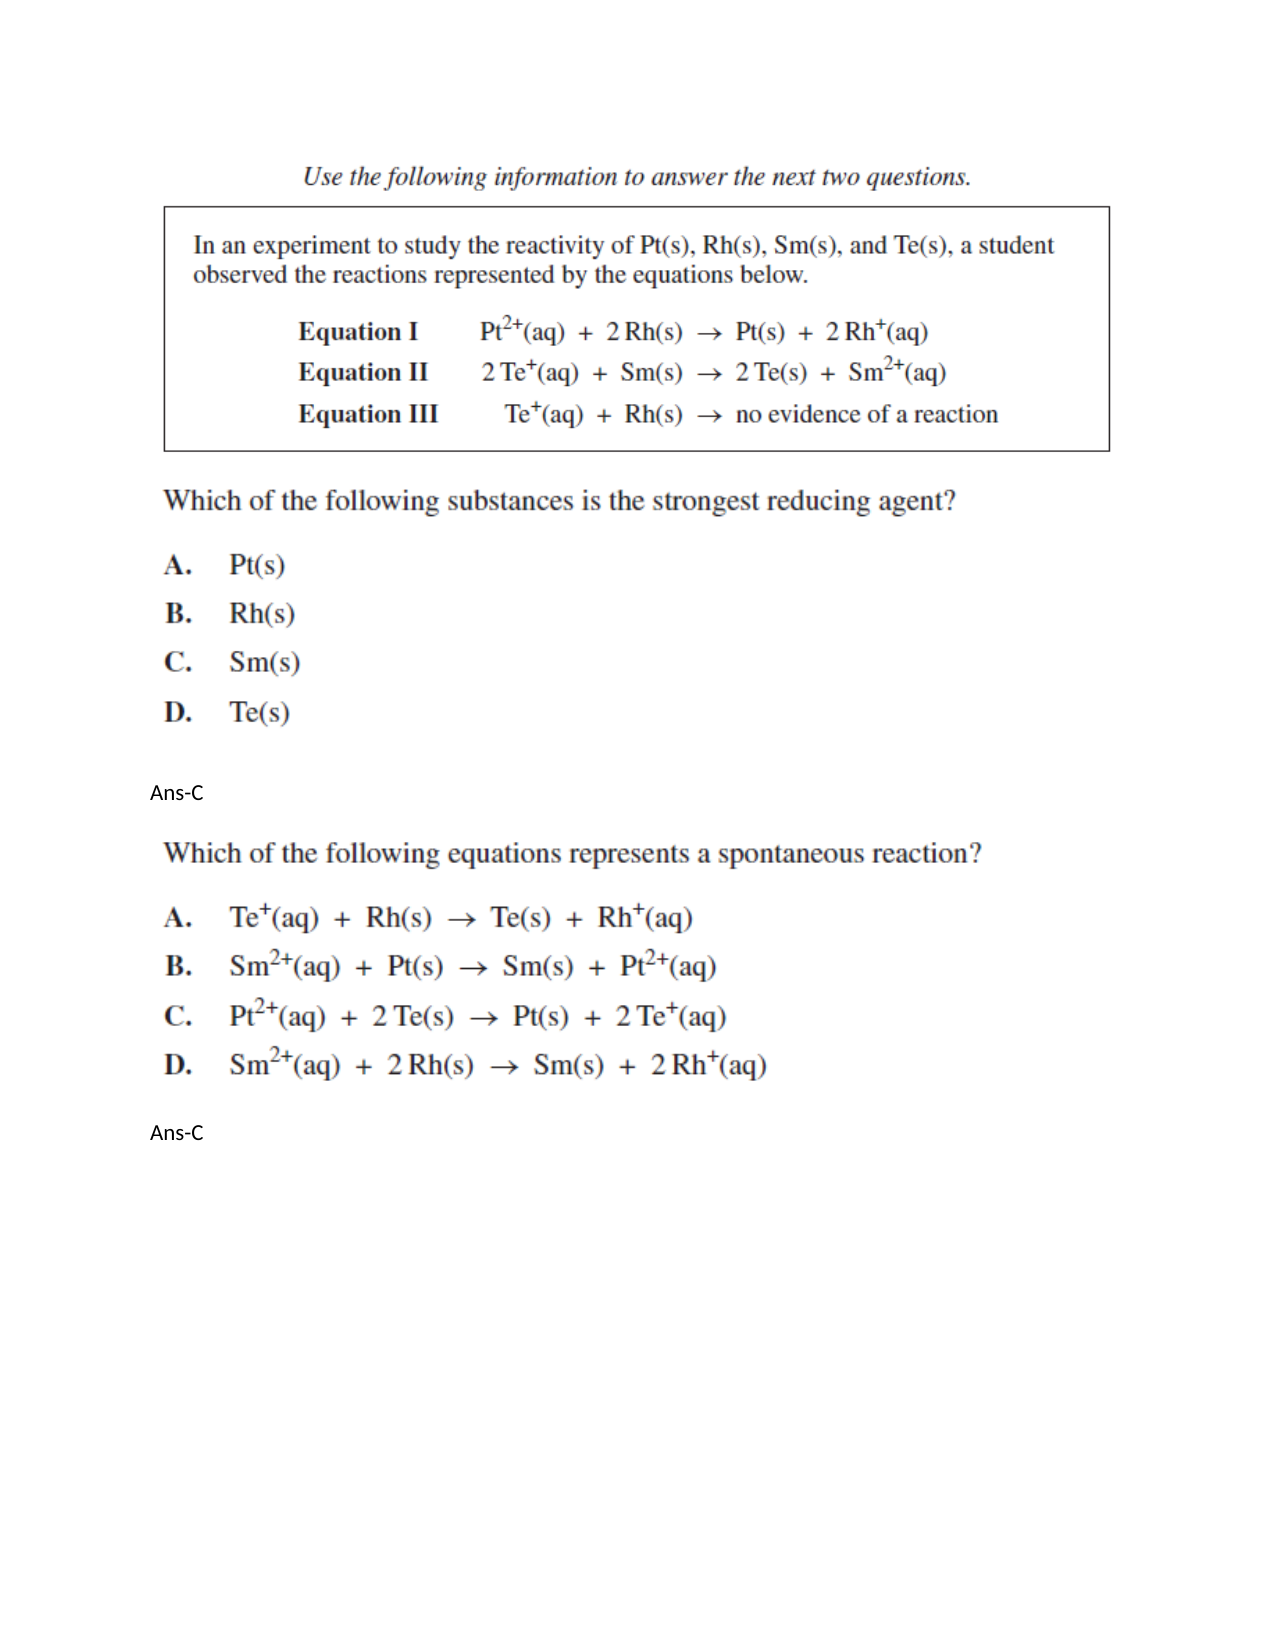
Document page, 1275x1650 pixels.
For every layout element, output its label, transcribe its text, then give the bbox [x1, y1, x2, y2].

text Ans-C [150, 778, 1125, 806]
text Ans-C [150, 1118, 1125, 1146]
